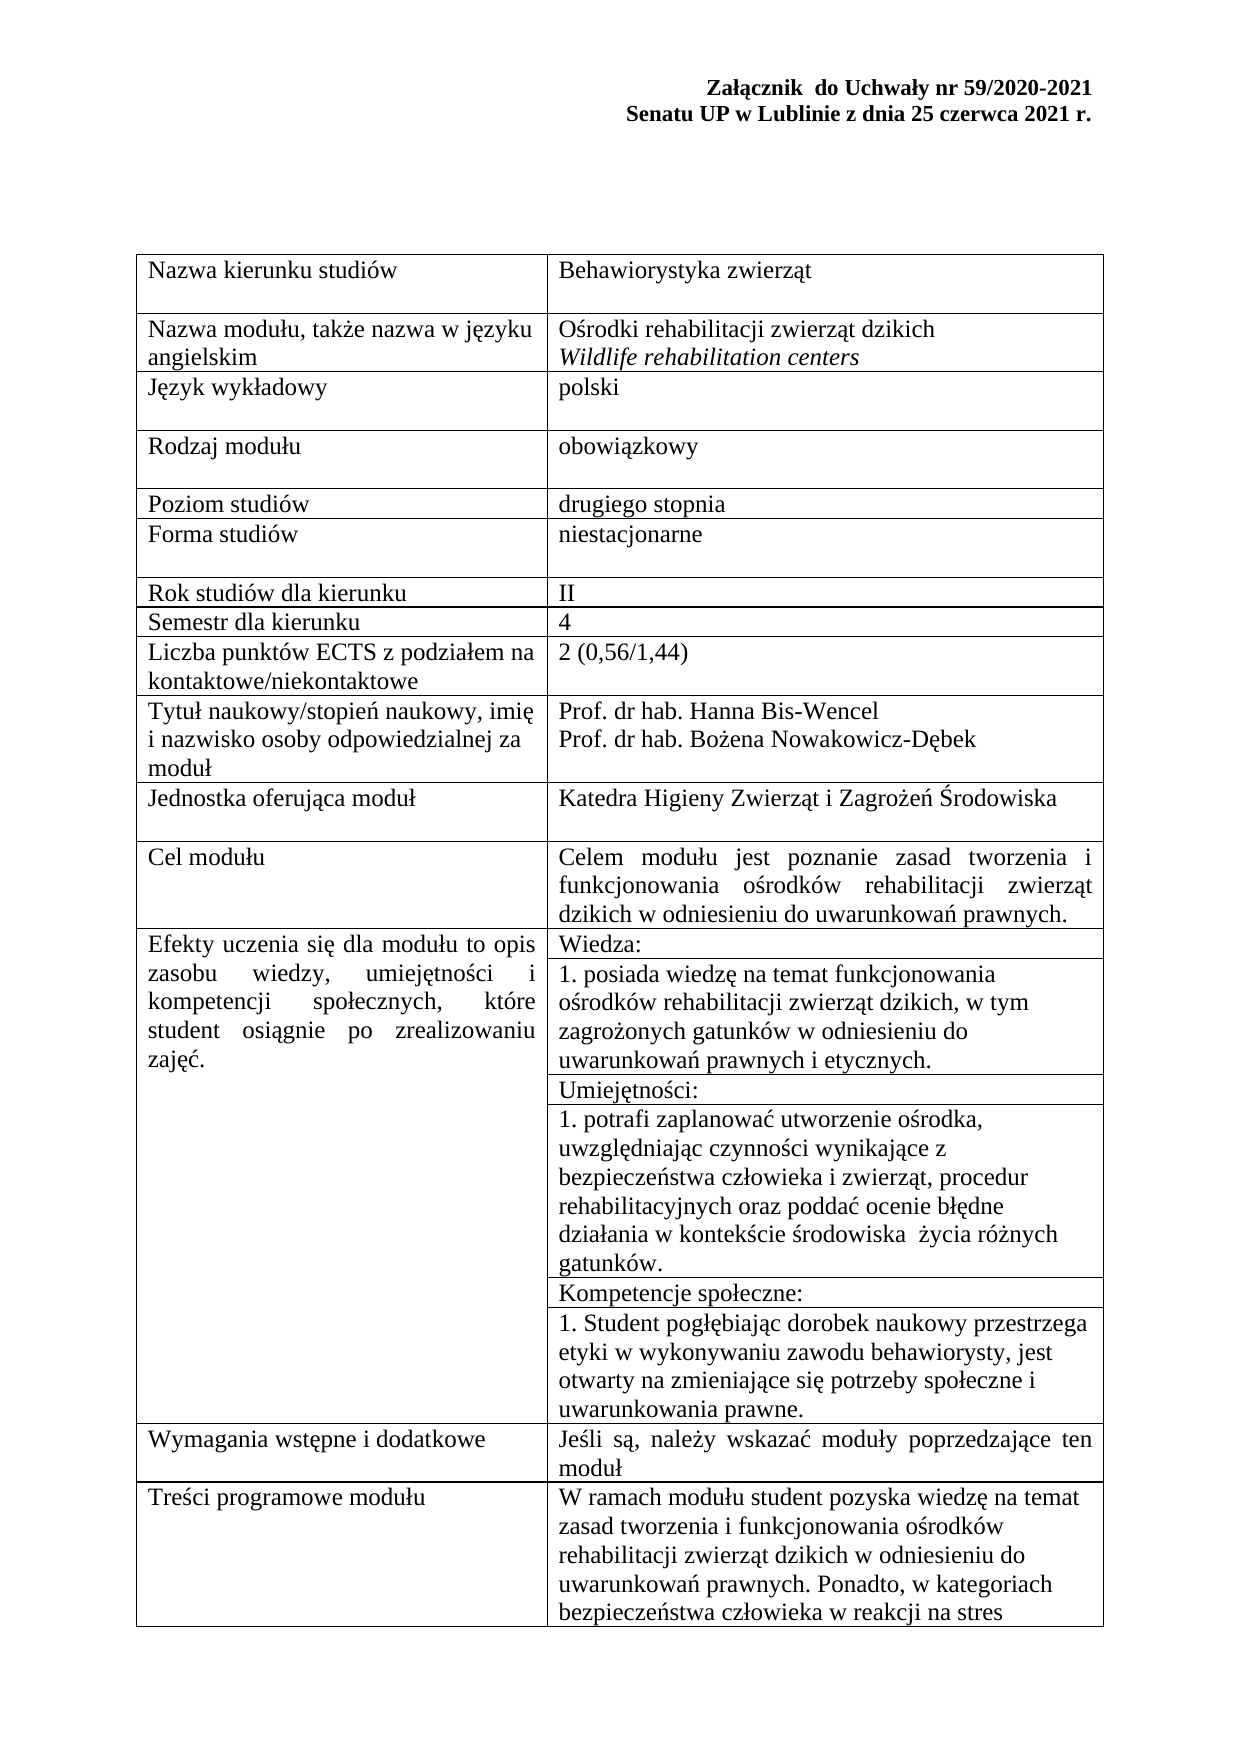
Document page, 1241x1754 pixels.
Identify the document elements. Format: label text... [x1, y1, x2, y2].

table_header Nazwa kierunku studiów [137, 255, 547, 313]
table_header Behawiorystyka zwierząt [548, 255, 1103, 313]
table_cell Tytuł naukowy/stopień naukowy, imię i nazwisko osoby odpowiedzialnej za moduł [137, 696, 547, 782]
table_cell Jednostka oferująca moduł [137, 783, 547, 841]
table_cell Celem modułu jest poznanie zasad tworzenia i funkcjonowania ośrodków rehabilitacji zwierząt dzikich w odniesieniu do uwarunkowań prawnych. [548, 842, 1103, 928]
table_cell Rok studiów dla kierunku [137, 578, 547, 606]
table_cell Efekty uczenia się dla modułu to opis zasobu wiedzy, umiejętności i kompetencji społecznych, które student osiągnie po zrealizowaniu zajęć. [137, 929, 547, 1423]
table_cell Wymagania wstępne i dodatkowe [137, 1424, 547, 1481]
table_cell Umiejętności: [548, 1075, 1103, 1103]
table_cell Kompetencje społeczne: [548, 1278, 1103, 1307]
table_cell 4 [548, 608, 1103, 636]
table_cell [137, 1483, 547, 1626]
table_cell Liczba punktów ECTS z podziałem na kontaktowe/niekontaktowe [137, 637, 547, 695]
table_cell 1. posiada wiedzę na temat funkcjonowania ośrodków rehabilitacji zwierząt dzikich, w tym zagrożonych gatunków w odniesieniu do uwarunkowań prawnych i etycznych. [548, 959, 1103, 1074]
table_cell polski [548, 372, 1103, 430]
table_cell Prof. dr hab. Hanna Bis-Wencel Prof. dr hab. Bożena Nowakowicz-Dębek [548, 696, 1103, 782]
table_cell Nazwa modułu, także nazwa w języku angielskim [137, 314, 547, 371]
table_cell Wiedza: [548, 929, 1103, 958]
table_cell II [548, 578, 1103, 606]
table_cell 1. potrafi zaplanować utworzenie ośrodka, uwzględniając czynności wynikające z bezpieczeństwa człowieka i zwierząt, procedur rehabilitacyjnych oraz poddać ocenie błędne działania w kontekście środowiska życia różnych gatunków. [548, 1105, 1103, 1277]
table_cell Rodzaj modułu [137, 431, 547, 488]
table_cell 2 (0,56/1,44) [548, 637, 1103, 695]
table_cell Semestr dla kierunku [137, 608, 547, 636]
table_cell 1. Student pogłębiając dorobek naukowy przestrzega etyki w wykonywaniu zawodu behawiorysty, jest otwarty na zmieniające się potrzeby społeczne i uwarunkowania prawne. [548, 1308, 1103, 1423]
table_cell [548, 1483, 1103, 1626]
table_cell Poziom studiów [137, 489, 547, 518]
table_cell Cel modułu [137, 842, 547, 928]
table_cell Forma studiów [137, 519, 547, 577]
table_cell drugiego stopnia [548, 489, 1103, 518]
table_cell Jeśli są, należy wskazać moduły poprzedzające ten moduł [548, 1424, 1103, 1481]
table_cell Ośrodki rehabilitacji zwierząt dzikich Wildlife rehabilitation centers [548, 314, 1103, 371]
table_cell obowiązkowy [548, 431, 1103, 488]
table_cell Język wykładowy [137, 372, 547, 430]
table_cell niestacjonarne [548, 519, 1103, 577]
table_cell Katedra Higieny Zwierząt i Zagrożeń Środowiska [548, 783, 1103, 841]
